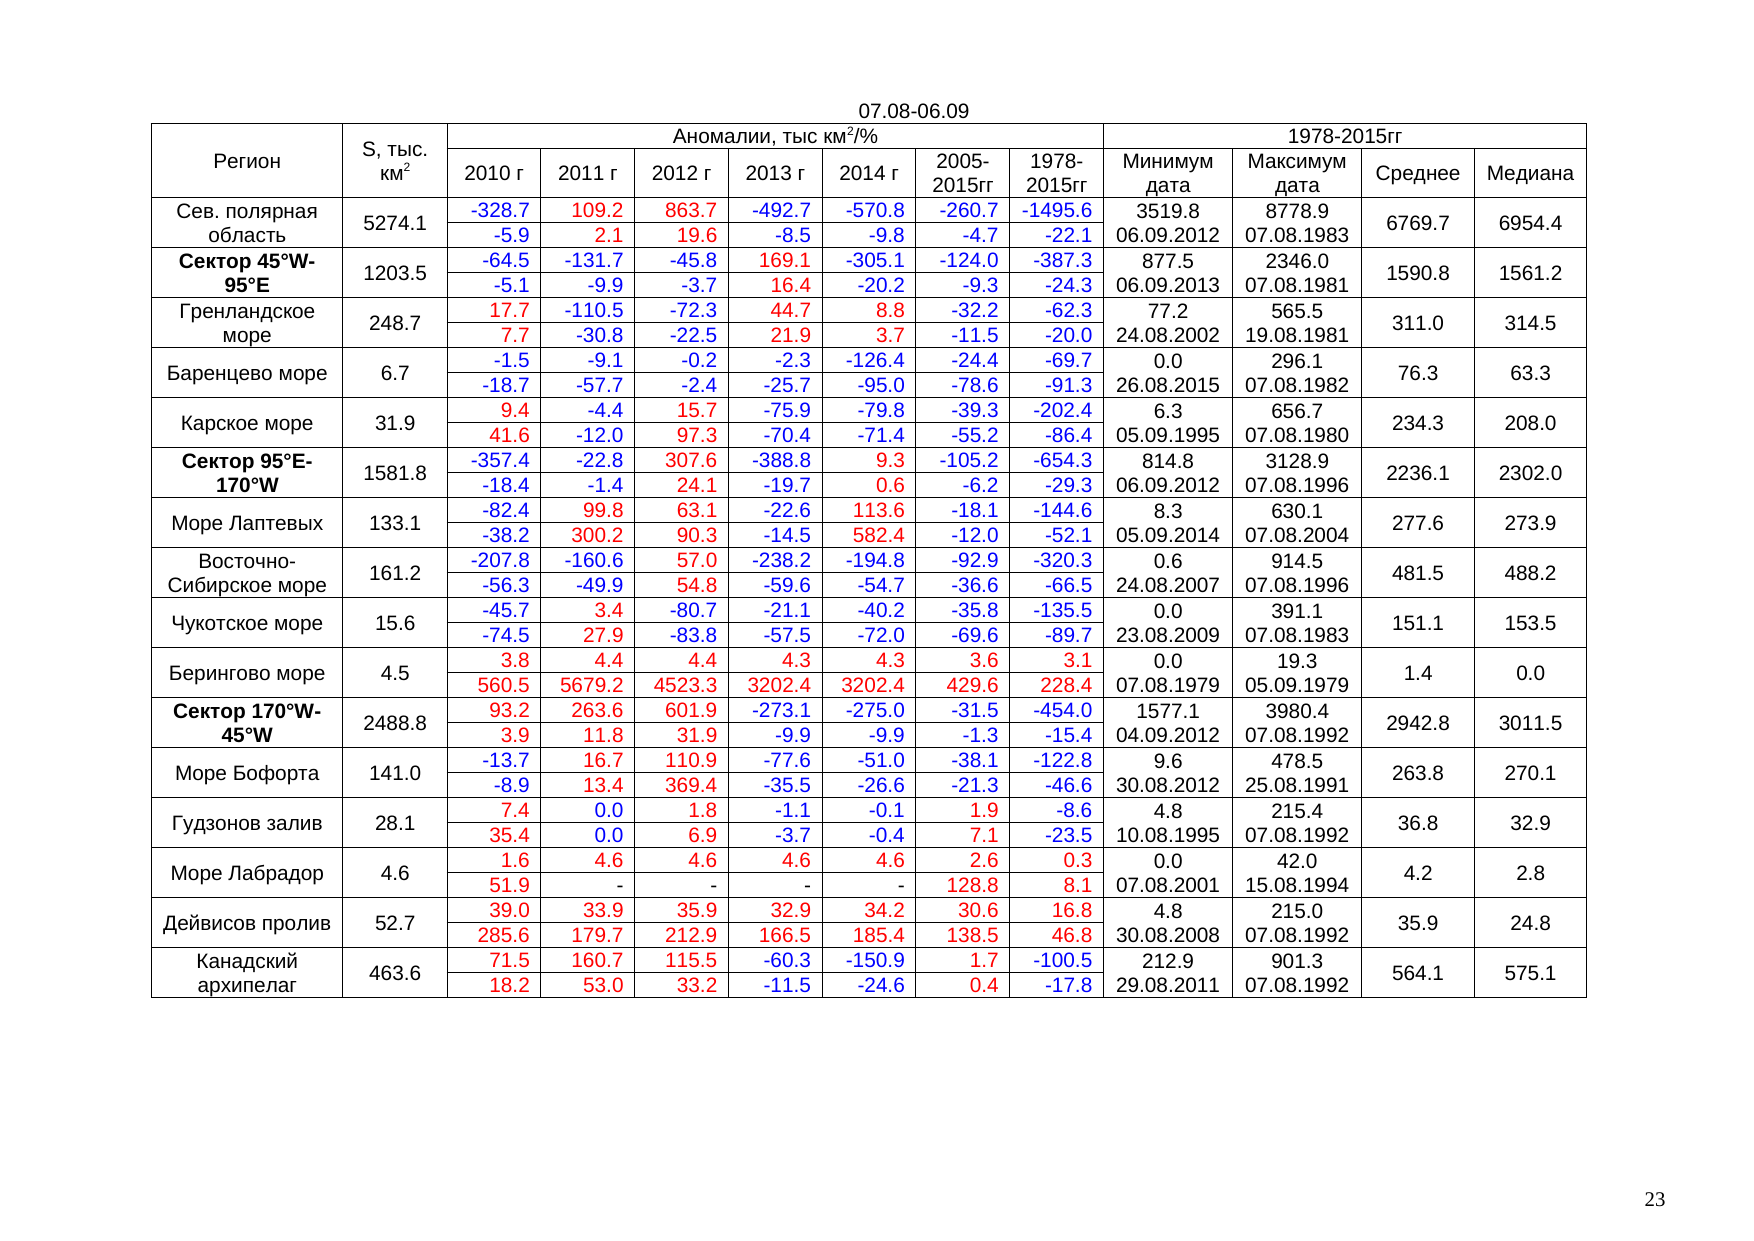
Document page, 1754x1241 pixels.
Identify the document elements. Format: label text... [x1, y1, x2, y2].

table_cell 17.7 [448, 298, 540, 322]
table_cell 877.5 06.09.2013 [1104, 248, 1232, 297]
table_cell 93.2 [448, 698, 540, 722]
table_cell -9.3 [916, 273, 1009, 297]
table_cell 77.2 24.08.2002 [1104, 298, 1232, 347]
table_cell -62.3 [1010, 298, 1103, 322]
table_cell -144.6 [1010, 498, 1103, 522]
table_cell -57.5 [729, 623, 822, 647]
table_cell -51.0 [823, 748, 915, 772]
table_cell 1581.8 [343, 448, 447, 497]
table_cell -92.9 [916, 548, 1009, 572]
table_cell -126.4 [823, 348, 915, 372]
table_cell Море Лаптевых [152, 498, 342, 547]
table_cell Море Лабрадор [152, 848, 342, 897]
table_cell 57.0 [635, 548, 728, 572]
table_cell -49.9 [541, 573, 634, 597]
table_cell -1.5 [448, 348, 540, 372]
table_cell -328.7 [448, 198, 540, 222]
table_cell 166.5 [729, 923, 822, 947]
table_cell Гренландское море [152, 298, 342, 347]
table_cell 2010 г [448, 149, 540, 197]
table_cell -82.4 [448, 498, 540, 522]
table_cell 270.1 [1475, 748, 1586, 797]
table_cell 3.1 [1010, 648, 1103, 672]
table_cell - [541, 873, 634, 897]
table_cell 21.9 [729, 323, 822, 347]
table_cell -12.0 [916, 523, 1009, 547]
table_header Аномалии, тыс км2/% [448, 124, 1103, 148]
table_cell -69.7 [1010, 348, 1103, 372]
table_cell 113.6 [823, 498, 915, 522]
table_cell -0.1 [823, 798, 915, 822]
table_cell 52.7 [343, 898, 447, 947]
table_cell 0.6 [823, 473, 915, 497]
table_cell 575.1 [1475, 948, 1586, 997]
table_cell 24.8 [1475, 898, 1586, 947]
table_cell 248.7 [343, 298, 447, 347]
table_cell 656.7 07.08.1980 [1233, 398, 1361, 447]
table_cell -64.5 [448, 248, 540, 272]
table_cell 0.0 07.08.2001 [1104, 848, 1232, 897]
table_cell 4.3 [823, 648, 915, 672]
table_cell -124.0 [916, 248, 1009, 272]
table_cell 141.0 [343, 748, 447, 797]
table_cell 814.8 06.09.2012 [1104, 448, 1232, 497]
table_cell -9.9 [729, 723, 822, 747]
table_cell -22.5 [635, 323, 728, 347]
table_cell -131.7 [541, 248, 634, 272]
table_cell 208.0 [1475, 398, 1586, 447]
table_cell 27.9 [541, 623, 634, 647]
table_cell -36.6 [916, 573, 1009, 597]
table_cell Среднее [1362, 149, 1474, 197]
table_cell -18.7 [448, 373, 540, 397]
table_cell 90.3 [635, 523, 728, 547]
table_cell 4.4 [635, 648, 728, 672]
table_cell 2.1 [541, 223, 634, 247]
table_cell 4.8 30.08.2008 [1104, 898, 1232, 947]
table_cell -86.4 [1010, 423, 1103, 447]
table_cell -56.3 [448, 573, 540, 597]
table_cell 314.5 [1475, 298, 1586, 347]
table_cell 263.6 [541, 698, 634, 722]
table_cell 0.4 [916, 973, 1009, 997]
table_cell 285.6 [448, 923, 540, 947]
table_cell -11.5 [729, 973, 822, 997]
table_cell -38.2 [448, 523, 540, 547]
table_cell -46.6 [1010, 773, 1103, 797]
table_cell 31.9 [635, 723, 728, 747]
table_cell 35.9 [635, 898, 728, 922]
table_cell -60.3 [729, 948, 822, 972]
table_cell -11.5 [916, 323, 1009, 347]
table_cell -492.7 [729, 198, 822, 222]
table_cell -54.7 [823, 573, 915, 597]
table_cell -8.9 [448, 773, 540, 797]
table_cell -17.8 [1010, 973, 1103, 997]
table_cell 863.7 [635, 198, 728, 222]
table_cell -22.6 [729, 498, 822, 522]
table_cell Чукотское море [152, 598, 342, 647]
table_cell 901.3 07.08.1992 [1233, 948, 1361, 997]
table_cell 16.8 [1010, 898, 1103, 922]
table_cell 39.0 [448, 898, 540, 922]
table_cell -150.9 [823, 948, 915, 972]
table_cell -20.0 [1010, 323, 1103, 347]
table_cell 601.9 [635, 698, 728, 722]
table_cell -5.1 [448, 273, 540, 297]
table_cell -8.6 [1010, 798, 1103, 822]
table_cell -18.4 [448, 473, 540, 497]
table_cell 1561.2 [1475, 248, 1586, 297]
table_cell 914.5 07.08.1996 [1233, 548, 1361, 597]
table_cell -3.7 [635, 273, 728, 297]
table_cell -74.5 [448, 623, 540, 647]
table_cell 6.7 [343, 348, 447, 397]
table_cell 128.8 [916, 873, 1009, 897]
table_cell 1577.1 04.09.2012 [1104, 698, 1232, 747]
table_cell -275.0 [823, 698, 915, 722]
table_cell 8.1 [1010, 873, 1103, 897]
table_cell 5679.2 [541, 673, 634, 697]
table_cell 4.8 10.08.1995 [1104, 798, 1232, 847]
table_header 1978-2015гг [1104, 124, 1586, 148]
table_cell 3519.8 06.09.2012 [1104, 198, 1232, 247]
table_cell -14.5 [729, 523, 822, 547]
table_cell -32.2 [916, 298, 1009, 322]
table_cell -26.6 [823, 773, 915, 797]
table_cell 429.6 [916, 673, 1009, 697]
table_cell 277.6 [1362, 498, 1474, 547]
table_cell 0.0 [1475, 648, 1586, 697]
table_cell 263.8 [1362, 748, 1474, 797]
table_cell -24.6 [823, 973, 915, 997]
table_cell 179.7 [541, 923, 634, 947]
table_cell -23.5 [1010, 823, 1103, 847]
table_cell -4.4 [541, 398, 634, 422]
table_cell Дейвисов пролив [152, 898, 342, 947]
table_cell -388.8 [729, 448, 822, 472]
table_cell -105.2 [916, 448, 1009, 472]
table_cell 19.6 [635, 223, 728, 247]
table_cell -305.1 [823, 248, 915, 272]
table_cell 560.5 [448, 673, 540, 697]
table_cell 51.9 [448, 873, 540, 897]
table_cell 4.5 [343, 648, 447, 697]
table_cell 54.8 [635, 573, 728, 597]
table_cell -83.8 [635, 623, 728, 647]
table_cell 215.0 07.08.1992 [1233, 898, 1361, 947]
table_cell 18.2 [448, 973, 540, 997]
table_cell Берингово море [152, 648, 342, 697]
table_cell Медиана [1475, 149, 1586, 197]
table_cell 0.3 [1010, 848, 1103, 872]
table_cell -238.2 [729, 548, 822, 572]
table_cell -70.4 [729, 423, 822, 447]
table_cell Сектор 170°W-45°W [152, 698, 342, 747]
table_cell -45.7 [448, 598, 540, 622]
table_cell -29.3 [1010, 473, 1103, 497]
table_cell Гудзонов залив [152, 798, 342, 847]
table_cell 2005-2015гг [916, 149, 1009, 197]
table_cell 97.3 [635, 423, 728, 447]
table_cell -79.8 [823, 398, 915, 422]
table_cell 63.3 [1475, 348, 1586, 397]
table_cell -1.1 [729, 798, 822, 822]
table_cell Баренцево море [152, 348, 342, 397]
table_cell 2942.8 [1362, 698, 1474, 747]
table_cell 32.9 [1475, 798, 1586, 847]
table_cell -357.4 [448, 448, 540, 472]
table_cell 1.6 [448, 848, 540, 872]
table_cell 6.3 05.09.1995 [1104, 398, 1232, 447]
table_cell -71.4 [823, 423, 915, 447]
table_cell 2014 г [823, 149, 915, 197]
table_cell 630.1 07.08.2004 [1233, 498, 1361, 547]
table_cell 5274.1 [343, 198, 447, 247]
table_cell 1978-2015гг [1010, 149, 1103, 197]
table_cell -135.5 [1010, 598, 1103, 622]
table_cell -2.3 [729, 348, 822, 372]
table_cell 4.2 [1362, 848, 1474, 897]
table_cell 13.4 [541, 773, 634, 797]
table_cell 109.2 [541, 198, 634, 222]
table_cell -3.7 [729, 823, 822, 847]
table_cell -9.9 [541, 273, 634, 297]
table_cell - [729, 873, 822, 897]
table_cell 30.6 [916, 898, 1009, 922]
table_cell 6.9 [635, 823, 728, 847]
table_cell 24.1 [635, 473, 728, 497]
table_cell -24.3 [1010, 273, 1103, 297]
table_cell 53.0 [541, 973, 634, 997]
table_cell -260.7 [916, 198, 1009, 222]
table_cell -35.5 [729, 773, 822, 797]
table_cell - [635, 873, 728, 897]
text 07.08-06.09 [162, 99, 1665, 123]
table_cell -454.0 [1010, 698, 1103, 722]
table_cell -110.5 [541, 298, 634, 322]
table_cell -4.7 [916, 223, 1009, 247]
table_cell 273.9 [1475, 498, 1586, 547]
table_cell 478.5 25.08.1991 [1233, 748, 1361, 797]
table_cell 16.7 [541, 748, 634, 772]
table_cell 212.9 [635, 923, 728, 947]
table_cell 33.2 [635, 973, 728, 997]
table_cell Карское море [152, 398, 342, 447]
table_cell 0.0 [541, 798, 634, 822]
table_cell 28.1 [343, 798, 447, 847]
table_cell -55.2 [916, 423, 1009, 447]
table_cell -75.9 [729, 398, 822, 422]
table_cell 153.5 [1475, 598, 1586, 647]
table_cell -24.4 [916, 348, 1009, 372]
table_cell 3128.9 07.08.1996 [1233, 448, 1361, 497]
table_cell 3202.4 [823, 673, 915, 697]
table_cell Сектор 45°W-95°E [152, 248, 342, 297]
table_cell 0.0 23.08.2009 [1104, 598, 1232, 647]
table_cell 151.1 [1362, 598, 1474, 647]
table_cell -9.1 [541, 348, 634, 372]
table_cell -21.1 [729, 598, 822, 622]
table_cell 3202.4 [729, 673, 822, 697]
table_cell 4523.3 [635, 673, 728, 697]
table_cell Восточно-Сибирское море [152, 548, 342, 597]
table_cell 4.6 [823, 848, 915, 872]
table_cell -0.4 [823, 823, 915, 847]
table_cell Море Бофорта [152, 748, 342, 797]
table_cell 2.6 [916, 848, 1009, 872]
table_cell 0.0 07.08.1979 [1104, 648, 1232, 697]
table_cell 2302.0 [1475, 448, 1586, 497]
table_cell 212.9 29.08.2011 [1104, 948, 1232, 997]
table_cell -15.4 [1010, 723, 1103, 747]
table_cell 76.3 [1362, 348, 1474, 397]
table_cell 1203.5 [343, 248, 447, 297]
table_cell -31.5 [916, 698, 1009, 722]
table_cell -69.6 [916, 623, 1009, 647]
table_cell -39.3 [916, 398, 1009, 422]
table_cell -9.8 [823, 223, 915, 247]
table_cell -66.5 [1010, 573, 1103, 597]
table_cell -202.4 [1010, 398, 1103, 422]
table_cell 9.3 [823, 448, 915, 472]
table_cell 3.6 [916, 648, 1009, 672]
table_cell -95.0 [823, 373, 915, 397]
table_cell 8778.9 07.08.1983 [1233, 198, 1361, 247]
table_cell -35.8 [916, 598, 1009, 622]
table_cell 138.5 [916, 923, 1009, 947]
table_cell 300.2 [541, 523, 634, 547]
table_cell 3.8 [448, 648, 540, 672]
table_cell -72.0 [823, 623, 915, 647]
table_cell 9.6 30.08.2012 [1104, 748, 1232, 797]
table_cell 4.6 [541, 848, 634, 872]
table_cell 0.0 26.08.2015 [1104, 348, 1232, 397]
table_cell 36.8 [1362, 798, 1474, 847]
table_cell 46.8 [1010, 923, 1103, 947]
table_cell 9.4 [448, 398, 540, 422]
table_cell 169.1 [729, 248, 822, 272]
table_cell 133.1 [343, 498, 447, 547]
table_cell 481.5 [1362, 548, 1474, 597]
table_cell 369.4 [635, 773, 728, 797]
table_cell -5.9 [448, 223, 540, 247]
table_cell -0.2 [635, 348, 728, 372]
table_cell -6.2 [916, 473, 1009, 497]
table_cell -122.8 [1010, 748, 1103, 772]
table_cell 564.1 [1362, 948, 1474, 997]
table_cell 31.9 [343, 398, 447, 447]
table_cell 3.9 [448, 723, 540, 747]
table_cell Максимум дата [1233, 149, 1361, 197]
table_cell 161.2 [343, 548, 447, 597]
table_cell 0.0 [541, 823, 634, 847]
table_cell 19.3 05.09.1979 [1233, 648, 1361, 697]
table_cell 2346.0 07.08.1981 [1233, 248, 1361, 297]
table_cell 15.7 [635, 398, 728, 422]
table_cell Минимум дата [1104, 149, 1232, 197]
table_cell 160.7 [541, 948, 634, 972]
table_cell 1.8 [635, 798, 728, 822]
table_cell 1590.8 [1362, 248, 1474, 297]
table_cell -387.3 [1010, 248, 1103, 272]
table_cell 8.3 05.09.2014 [1104, 498, 1232, 547]
table_cell 311.0 [1362, 298, 1474, 347]
table_cell -45.8 [635, 248, 728, 272]
table_cell 2.8 [1475, 848, 1586, 897]
table_header Регион [152, 124, 342, 197]
table_cell 44.7 [729, 298, 822, 322]
table_cell -9.9 [823, 723, 915, 747]
table_cell Сектор 95°E-170°W [152, 448, 342, 497]
table_cell -654.3 [1010, 448, 1103, 472]
table_cell 33.9 [541, 898, 634, 922]
table_cell -207.8 [448, 548, 540, 572]
table_cell 391.1 07.08.1983 [1233, 598, 1361, 647]
table_cell 6769.7 [1362, 198, 1474, 247]
table_cell 7.7 [448, 323, 540, 347]
table_cell 2012 г [635, 149, 728, 197]
table_cell -160.6 [541, 548, 634, 572]
table_cell -1495.6 [1010, 198, 1103, 222]
table_cell -22.8 [541, 448, 634, 472]
table_cell -12.0 [541, 423, 634, 447]
table_cell -320.3 [1010, 548, 1103, 572]
table_cell -13.7 [448, 748, 540, 772]
table_cell 2488.8 [343, 698, 447, 747]
table_cell 63.1 [635, 498, 728, 522]
table_cell -30.8 [541, 323, 634, 347]
table_cell 4.6 [343, 848, 447, 897]
table_cell 99.8 [541, 498, 634, 522]
table_cell 565.5 19.08.1981 [1233, 298, 1361, 347]
table_cell 1.9 [916, 798, 1009, 822]
table_cell 110.9 [635, 748, 728, 772]
table_cell 8.8 [823, 298, 915, 322]
table_cell -19.7 [729, 473, 822, 497]
table_cell -8.5 [729, 223, 822, 247]
table_cell 1.7 [916, 948, 1009, 972]
table_cell 234.3 [1362, 398, 1474, 447]
table_cell -22.1 [1010, 223, 1103, 247]
table_cell -91.3 [1010, 373, 1103, 397]
table_cell 0.6 24.08.2007 [1104, 548, 1232, 597]
table_cell Канадский архипелаг [152, 948, 342, 997]
table_cell 296.1 07.08.1982 [1233, 348, 1361, 397]
table_cell -59.6 [729, 573, 822, 597]
table_cell 1.4 [1362, 648, 1474, 697]
table_cell 115.5 [635, 948, 728, 972]
table_cell 215.4 07.08.1992 [1233, 798, 1361, 847]
table_cell 307.6 [635, 448, 728, 472]
table_cell -72.3 [635, 298, 728, 322]
table_cell -20.2 [823, 273, 915, 297]
table_cell -194.8 [823, 548, 915, 572]
table_cell 4.6 [635, 848, 728, 872]
table_cell 32.9 [729, 898, 822, 922]
table_cell 4.3 [729, 648, 822, 672]
table_header S, тыс. км2 [343, 124, 447, 197]
table_cell -570.8 [823, 198, 915, 222]
table_cell 7.1 [916, 823, 1009, 847]
table_cell 2236.1 [1362, 448, 1474, 497]
table_cell -273.1 [729, 698, 822, 722]
table_cell 3980.4 07.08.1992 [1233, 698, 1361, 747]
table_cell -1.3 [916, 723, 1009, 747]
table_cell -57.7 [541, 373, 634, 397]
table_cell -78.6 [916, 373, 1009, 397]
table_cell 35.4 [448, 823, 540, 847]
table_cell 6954.4 [1475, 198, 1586, 247]
table_cell -40.2 [823, 598, 915, 622]
table_cell -2.4 [635, 373, 728, 397]
table_cell 3011.5 [1475, 698, 1586, 747]
table_cell -77.6 [729, 748, 822, 772]
table_cell 16.4 [729, 273, 822, 297]
table_cell 15.6 [343, 598, 447, 647]
table_cell 71.5 [448, 948, 540, 972]
table_cell 4.4 [541, 648, 634, 672]
table_cell -52.1 [1010, 523, 1103, 547]
table_cell 463.6 [343, 948, 447, 997]
table_cell 34.2 [823, 898, 915, 922]
table_cell 3.7 [823, 323, 915, 347]
table_cell 2011 г [541, 149, 634, 197]
table_cell 41.6 [448, 423, 540, 447]
table_cell -80.7 [635, 598, 728, 622]
table_cell -25.7 [729, 373, 822, 397]
table_cell -100.5 [1010, 948, 1103, 972]
table_cell 42.0 15.08.1994 [1233, 848, 1361, 897]
table_cell 488.2 [1475, 548, 1586, 597]
table_cell 2013 г [729, 149, 822, 197]
table_cell 185.4 [823, 923, 915, 947]
table_cell -38.1 [916, 748, 1009, 772]
table_cell 3.4 [541, 598, 634, 622]
table_cell 35.9 [1362, 898, 1474, 947]
table_cell 582.4 [823, 523, 915, 547]
table_cell - [823, 873, 915, 897]
table_cell -89.7 [1010, 623, 1103, 647]
table_cell 4.6 [729, 848, 822, 872]
table_cell -18.1 [916, 498, 1009, 522]
table_cell Сев. полярная область [152, 198, 342, 247]
table_cell 228.4 [1010, 673, 1103, 697]
table_cell 11.8 [541, 723, 634, 747]
table_cell -21.3 [916, 773, 1009, 797]
table_cell -1.4 [541, 473, 634, 497]
table_cell 7.4 [448, 798, 540, 822]
